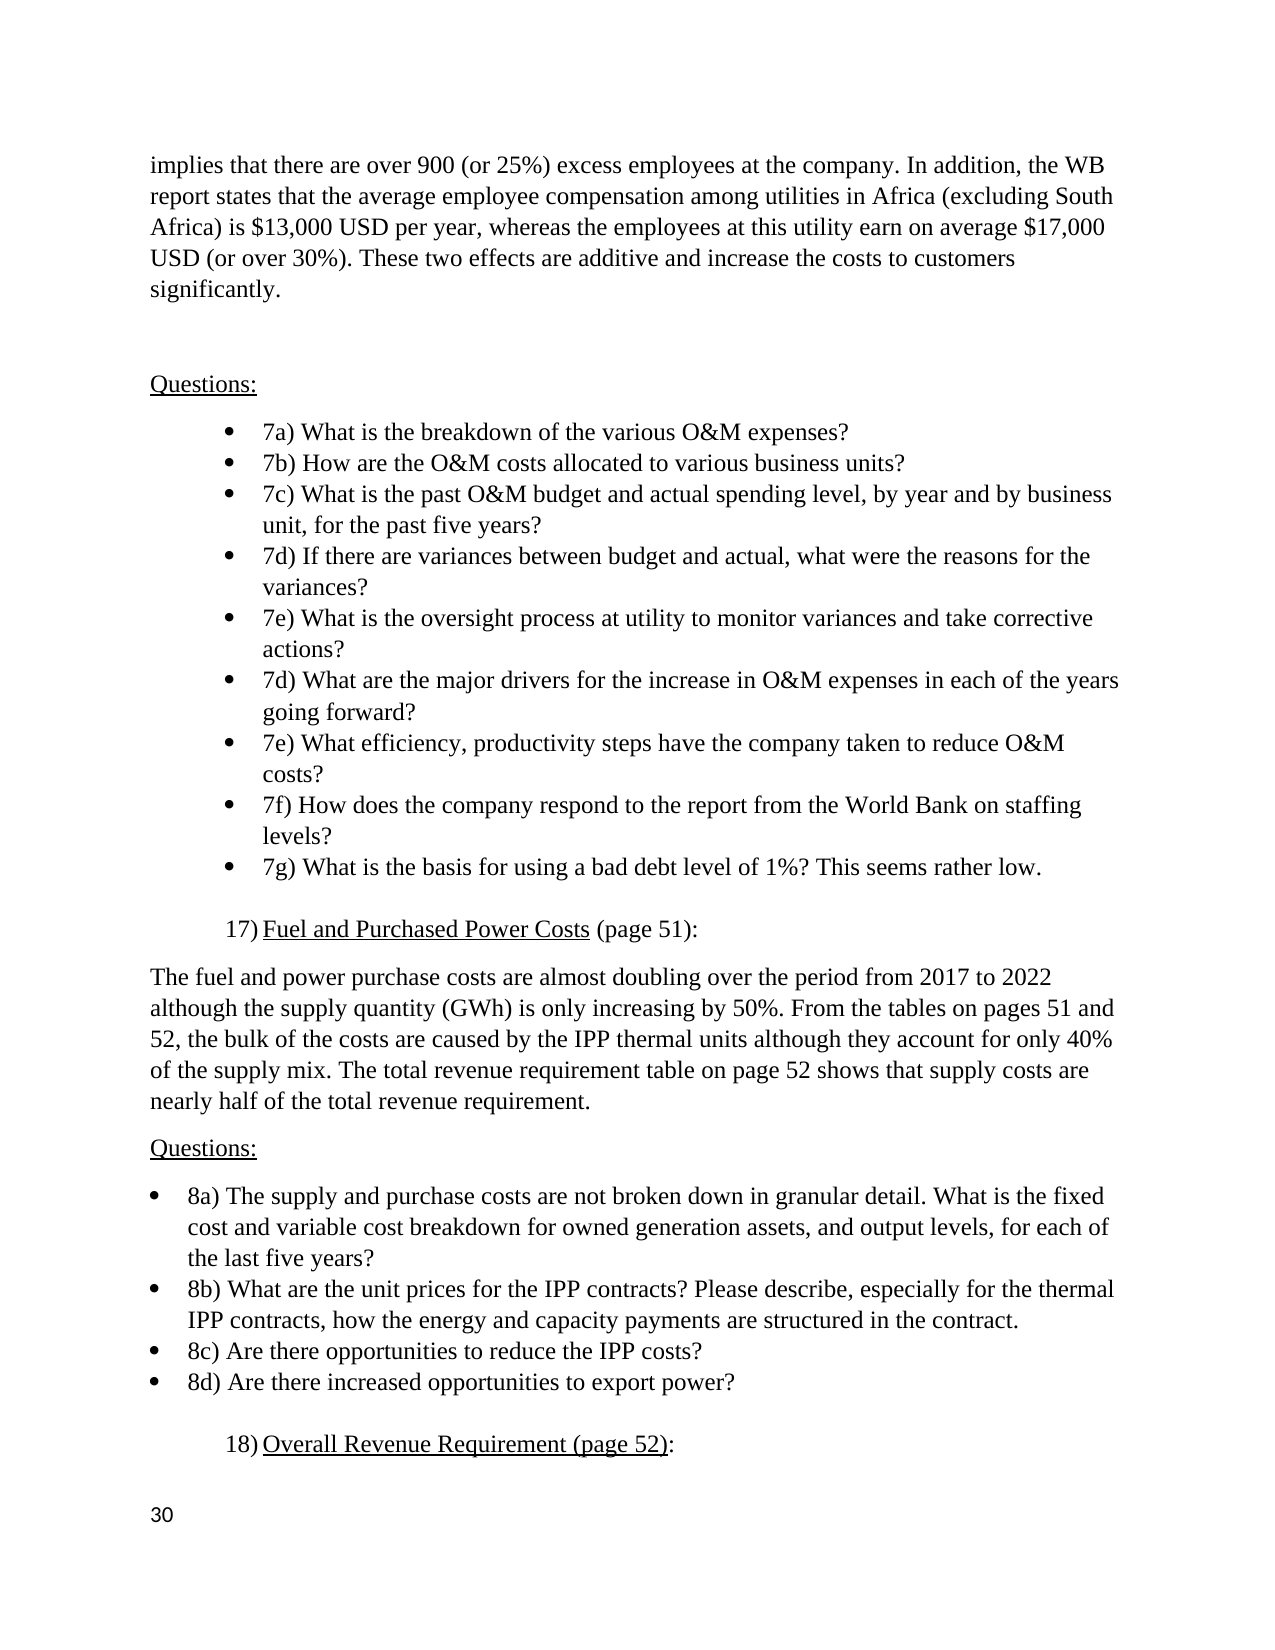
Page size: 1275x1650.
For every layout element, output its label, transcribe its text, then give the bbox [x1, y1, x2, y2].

text The fuel and power purchase costs are almost doubling over the period from 2017 to 2022 although the supply quantity (GWh) is only increasing by 50%. From the tables on pages 51 and 52, the bulk of the costs are caused by the IPP thermal units although they account for only 40% of the supply mix. The total revenue requirement table on page 52 shows that supply costs are nearly half of the total revenue requirement. [150, 962, 1125, 1114]
list 7e) What efficiency, productivity steps have the company taken to reduce O&M costs? [225, 728, 1125, 787]
list 7d) What are the major drivers for the increase in O&M expenses in each of the years going forward? [225, 666, 1125, 725]
text Questions: [150, 1133, 1125, 1162]
list 7e) What is the oversight process at utility to monitor variances and take corrective actions? [225, 603, 1125, 663]
list 7c) What is the past O&M budget and actual spending level, by year and by business unit, for the past five years? [225, 479, 1125, 539]
list Overall Revenue Requirement (page 52): [225, 1429, 1125, 1458]
list 8b) What are the unit prices for the IPP contracts? Please describe, especially for the thermal IPP contracts, how the energy and capacity payments are structured in the contract. [150, 1274, 1125, 1334]
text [150, 150, 1125, 303]
list 8a) The supply and purchase costs are not broken down in granular detail. What is the fixed cost and variable cost breakdown for owned generation assets, and output levels, for each of the last five years? [150, 1181, 1125, 1272]
list 7g) What is the basis for using a bad debt level of 1%? This seems rather low. [225, 852, 1125, 881]
list 7b) How are the O&M costs allocated to various business units? [225, 448, 1125, 477]
list 8c) Are there opportunities to reduce the IPP costs? [150, 1336, 1125, 1365]
list 8d) Are there increased opportunities to export power? [150, 1367, 1125, 1396]
list 7f) How does the company respond to the report from the World Bank on staffing levels? [225, 790, 1125, 849]
list 7d) If there are variances between budget and actual, what were the reasons for the variances? [225, 541, 1125, 601]
list 7a) What is the breakdown of the various O&M expenses? [225, 417, 1125, 446]
list Fuel and Purchased Power Costs (page 51): [225, 914, 1125, 943]
text Questions: [150, 369, 1125, 398]
